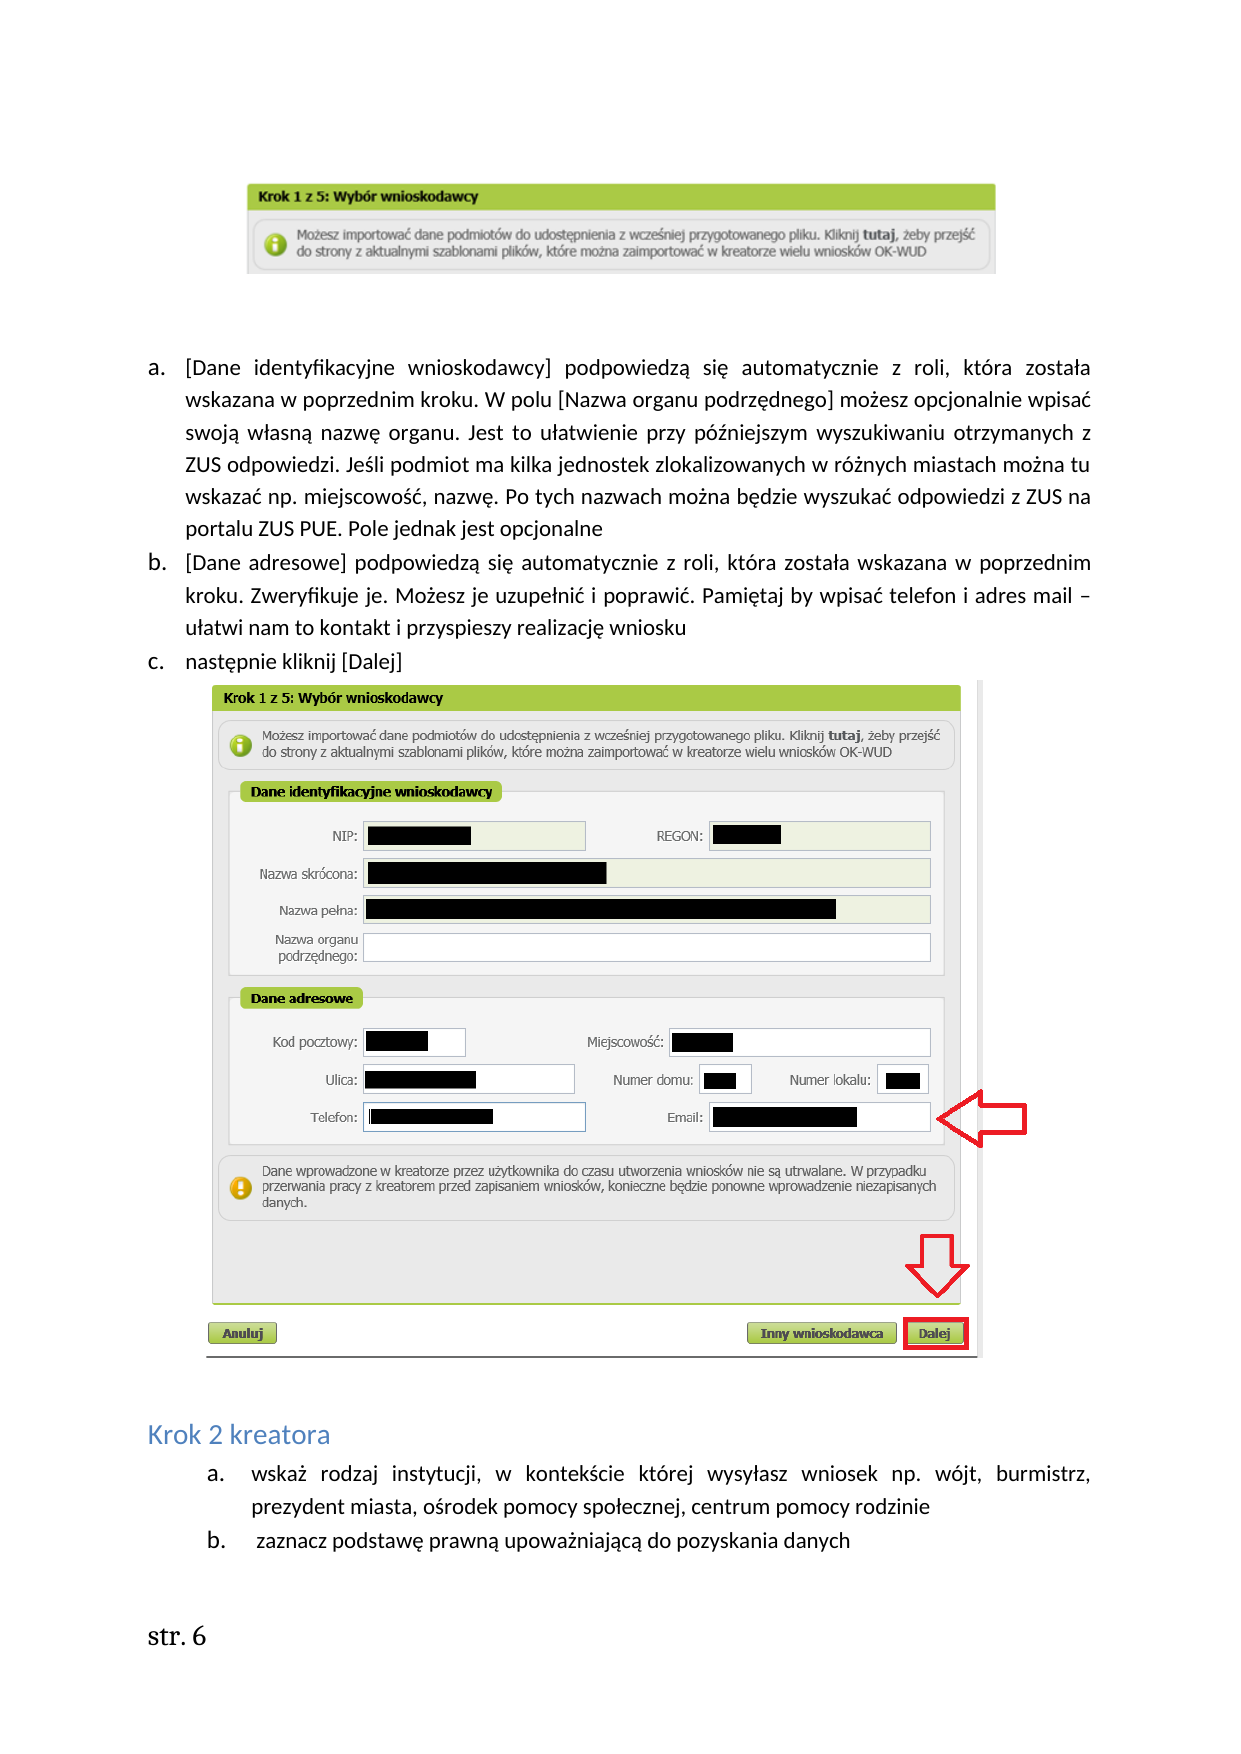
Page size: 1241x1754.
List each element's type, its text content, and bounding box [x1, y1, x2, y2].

list wskaż rodzaj instytucji, w kontekście której wysyłasz wniosek np. wójt, burmistrz, prezydent miasta, ośrodek pomocy społecznej, centrum pomocy rodzinie [207, 1457, 1093, 1520]
list [Dane adresowe] podpowiedzą się automatycznie z roli, która została wskazana w poprzednim kroku. Zweryfikuje je. Możesz je uzupełnić i poprawić. Pamiętaj by wpisać telefon i adres mail – ułatwi nam to kontakt i przyspieszy realizację wniosku [148, 546, 1093, 641]
picture [244, 179, 996, 274]
list [Dane identyfikacyjne wnioskodawcy] podpowiedzą się automatycznie z roli, która została wskazana w poprzednim kroku. W polu [Nazwa organu podrzędnego] możesz opcjonalnie wpisać swoją własną nazwę organu. Jest to ułatwienie przy późniejszym wyszukiwaniu otrzymanych z ZUS odpowiedzi. Jeśli podmiot ma kilka jednostek zlokalizowanych w różnych miastach można tu wskazać np. miejscowość, nazwę. Po tych nazwach można będzie wyszukać odpowiedzi z ZUS na portalu ZUS PUE. Pole jednak jest opcjonalne [148, 351, 1093, 542]
list następnie kliknij [Dalej] [148, 645, 1093, 676]
text Krok 2 kreatora [148, 1416, 1093, 1452]
picture [206, 680, 1035, 1381]
list zaznacz podstawę prawną upoważniającą do pozyskania danych [207, 1524, 1093, 1555]
